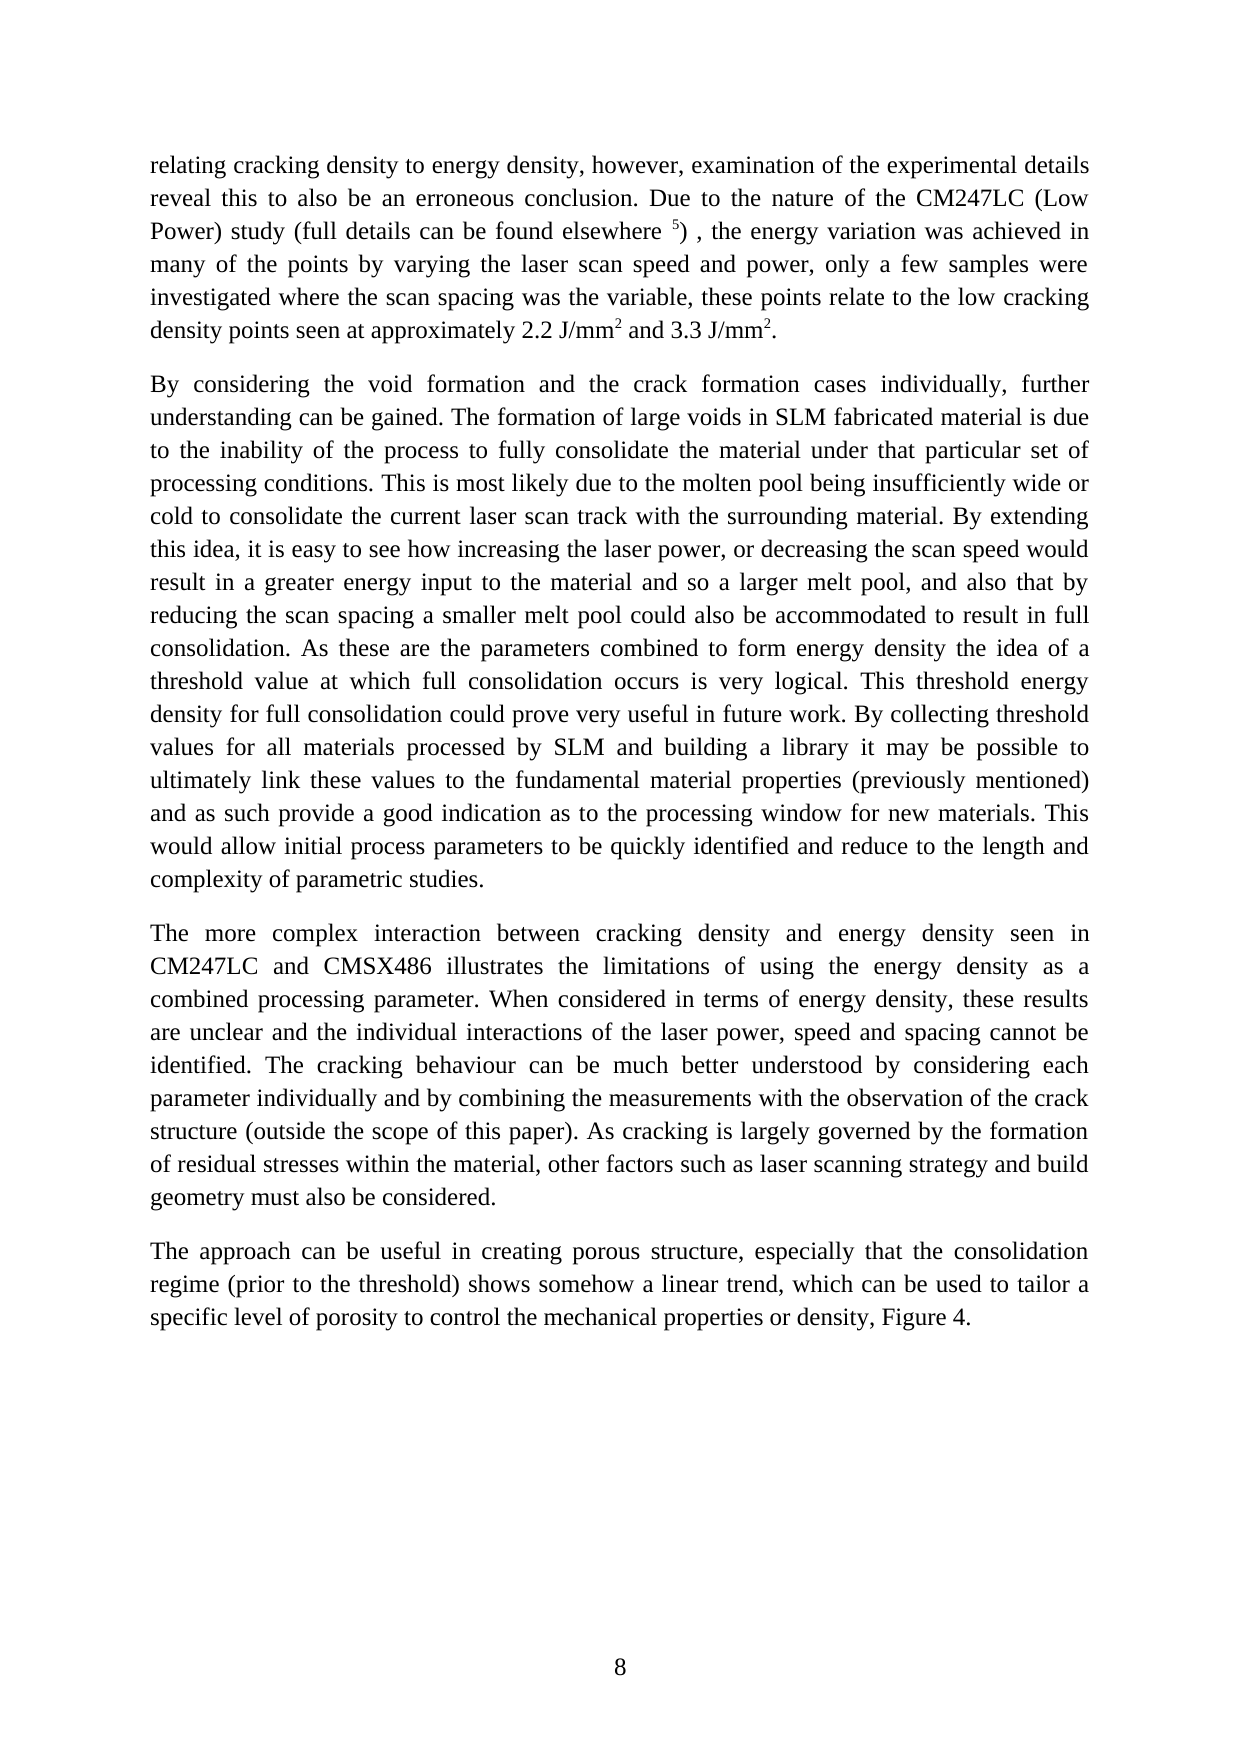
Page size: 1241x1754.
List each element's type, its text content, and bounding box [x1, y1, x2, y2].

text The more complex interaction between cracking density and energy density seen in CM247LC and CMSX486 illustrates the limitations of using the energy density as a combined processing parameter. When considered in terms of energy density, these results are unclear and the individual interactions of the laser power, speed and spacing cannot be identified. The cracking behaviour can be much better understood by considering each parameter individually and by combining the measurements with the observation of the crack structure (outside the scope of this paper). As cracking is largely governed by the formation of residual stresses within the material, other factors such as laser scanning strategy and build geometry must also be considered. [150, 918, 1090, 1211]
text By considering the void formation and the crack formation cases individually, further understanding can be gained. The formation of large voids in SLM fabricated material is due to the inability of the process to fully consolidate the material under that particular set of processing conditions. This is most likely due to the molten pool being insufficiently wide or cold to consolidate the current laser scan track with the surrounding material. By extending this idea, it is easy to see how increasing the laser power, or decreasing the scan speed would result in a greater energy input to the material and so a larger melt pool, and also that by reducing the scan spacing a smaller melt pool could also be accommodated to result in full consolidation. As these are the parameters combined to form energy density the idea of a threshold value at which full consolidation occurs is very logical. This threshold energy density for full consolidation could prove very useful in future work. By collecting threshold values for all materials processed by SLM and building a library it may be possible to ultimately link these values to the fundamental material properties (previously mentioned) and as such provide a good indication as to the processing window for new materials. This would allow initial process parameters to be quickly identified and reduce to the length and complexity of parametric studies. [150, 369, 1090, 893]
text The approach can be useful in creating porous structure, especially that the consolidation regime (prior to the threshold) shows somehow a linear trend, which can be used to tailor a specific level of porosity to control the mechanical properties or density, Figure 4. [150, 1236, 1090, 1331]
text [150, 150, 1090, 344]
